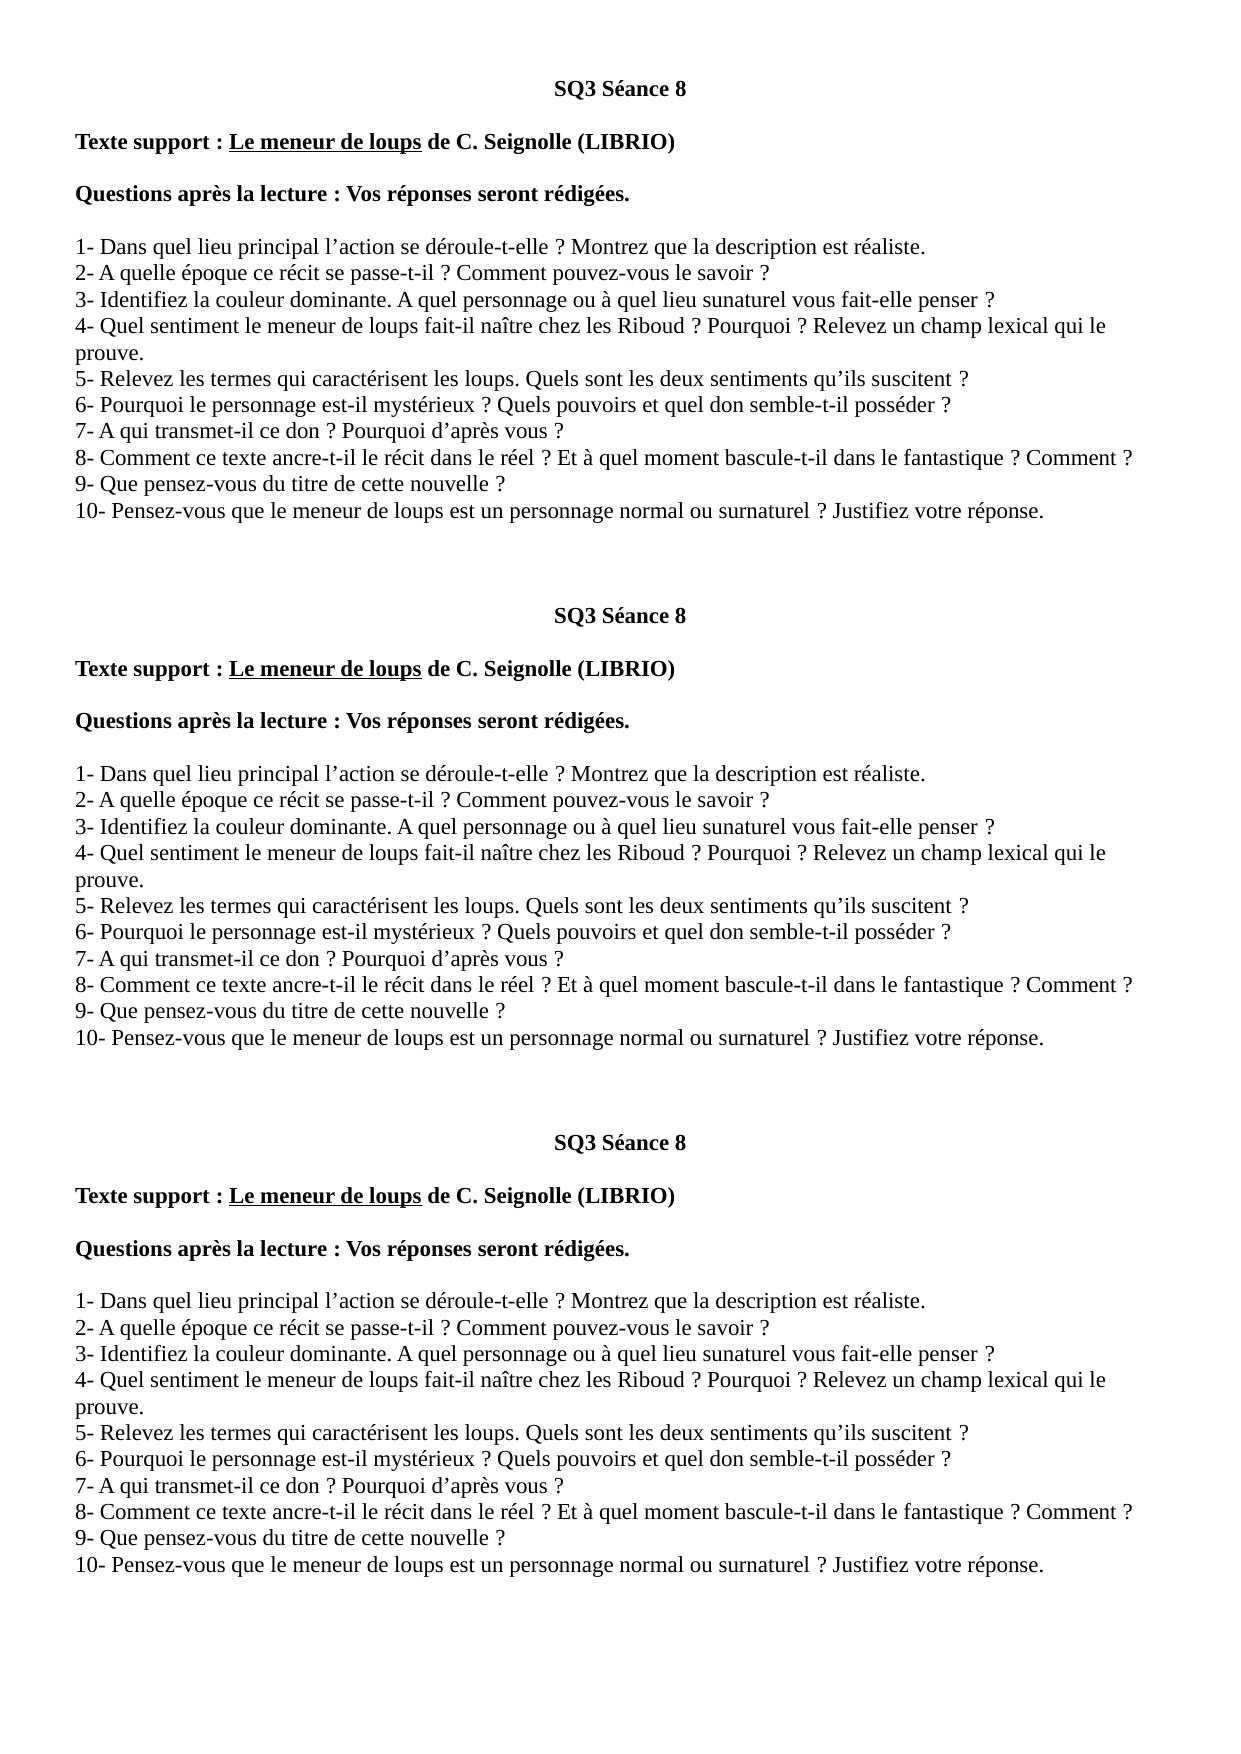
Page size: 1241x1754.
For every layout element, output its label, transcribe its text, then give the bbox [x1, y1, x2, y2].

text 2- A quelle époque ce récit se passe-t-il ? Comment pouvez-vous le savoir ? [75, 787, 1165, 813]
text 10- Pensez-vous que le meneur de loups est un personnage normal ou surnaturel ? Justifiez votre réponse. [75, 1024, 1165, 1050]
text 3- Identifiez la couleur dominante. A quel personnage ou à quel lieu sunaturel vous fait-elle penser ? [75, 286, 1165, 312]
text SQ3 Séance 8 [75, 75, 1165, 101]
text 1- Dans quel lieu principal l’action se déroule-t-elle ? Montrez que la description est réaliste. [75, 1287, 1165, 1314]
text 7- A qui transmet-il ce don ? Pourquoi d’après vous ? [75, 945, 1165, 971]
text 5- Relevez les termes qui caractérisent les loups. Quels sont les deux sentiments qu’ils suscitent ? [75, 892, 1165, 918]
text 4- Quel sentiment le meneur de loups fait-il naître chez les Riboud ? Pourquoi ? Relevez un champ lexical qui le prouve. [75, 1366, 1165, 1419]
text 8- Comment ce texte ancre-t-il le récit dans le réel ? Et à quel moment bascule-t-il dans le fantastique ? Comment ? [75, 444, 1165, 470]
text 8- Comment ce texte ancre-t-il le récit dans le réel ? Et à quel moment bascule-t-il dans le fantastique ? Comment ? [75, 971, 1165, 997]
text 3- Identifiez la couleur dominante. A quel personnage ou à quel lieu sunaturel vous fait-elle penser ? [75, 813, 1165, 839]
text 7- A qui transmet-il ce don ? Pourquoi d’après vous ? [75, 1472, 1165, 1498]
text 1- Dans quel lieu principal l’action se déroule-t-elle ? Montrez que la description est réaliste. [75, 760, 1165, 787]
text SQ3 Séance 8 [75, 1129, 1165, 1156]
text SQ3 Séance 8 [75, 602, 1165, 628]
text 9- Que pensez-vous du titre de cette nouvelle ? [75, 470, 1165, 497]
text 2- A quelle époque ce récit se passe-t-il ? Comment pouvez-vous le savoir ? [75, 259, 1165, 286]
text 5- Relevez les termes qui caractérisent les loups. Quels sont les deux sentiments qu’ils suscitent ? [75, 365, 1165, 391]
text Texte support : Le meneur de loups de C. Seignolle (LIBRIO) [75, 128, 1165, 154]
text 4- Quel sentiment le meneur de loups fait-il naître chez les Riboud ? Pourquoi ? Relevez un champ lexical qui le prouve. [75, 312, 1165, 365]
text 6- Pourquoi le personnage est-il mystérieux ? Quels pouvoirs et quel don semble-t-il posséder ? [75, 391, 1165, 418]
text 10- Pensez-vous que le meneur de loups est un personnage normal ou surnaturel ? Justifiez votre réponse. [75, 1551, 1165, 1577]
text Questions après la lecture : Vos réponses seront rédigées. [75, 707, 1165, 734]
text 6- Pourquoi le personnage est-il mystérieux ? Quels pouvoirs et quel don semble-t-il posséder ? [75, 918, 1165, 945]
text 2- A quelle époque ce récit se passe-t-il ? Comment pouvez-vous le savoir ? [75, 1314, 1165, 1340]
text 10- Pensez-vous que le meneur de loups est un personnage normal ou surnaturel ? Justifiez votre réponse. [75, 497, 1165, 523]
text 9- Que pensez-vous du titre de cette nouvelle ? [75, 1524, 1165, 1551]
text Texte support : Le meneur de loups de C. Seignolle (LIBRIO) [75, 655, 1165, 681]
text Questions après la lecture : Vos réponses seront rédigées. [75, 1234, 1165, 1261]
text 4- Quel sentiment le meneur de loups fait-il naître chez les Riboud ? Pourquoi ? Relevez un champ lexical qui le prouve. [75, 839, 1165, 892]
text 1- Dans quel lieu principal l’action se déroule-t-elle ? Montrez que la description est réaliste. [75, 233, 1165, 259]
text 3- Identifiez la couleur dominante. A quel personnage ou à quel lieu sunaturel vous fait-elle penser ? [75, 1340, 1165, 1366]
text 8- Comment ce texte ancre-t-il le récit dans le réel ? Et à quel moment bascule-t-il dans le fantastique ? Comment ? [75, 1498, 1165, 1524]
text Texte support : Le meneur de loups de C. Seignolle (LIBRIO) [75, 1182, 1165, 1208]
text 6- Pourquoi le personnage est-il mystérieux ? Quels pouvoirs et quel don semble-t-il posséder ? [75, 1445, 1165, 1472]
text 5- Relevez les termes qui caractérisent les loups. Quels sont les deux sentiments qu’ils suscitent ? [75, 1419, 1165, 1445]
text 7- A qui transmet-il ce don ? Pourquoi d’après vous ? [75, 418, 1165, 444]
text 9- Que pensez-vous du titre de cette nouvelle ? [75, 997, 1165, 1024]
text Questions après la lecture : Vos réponses seront rédigées. [75, 180, 1165, 207]
